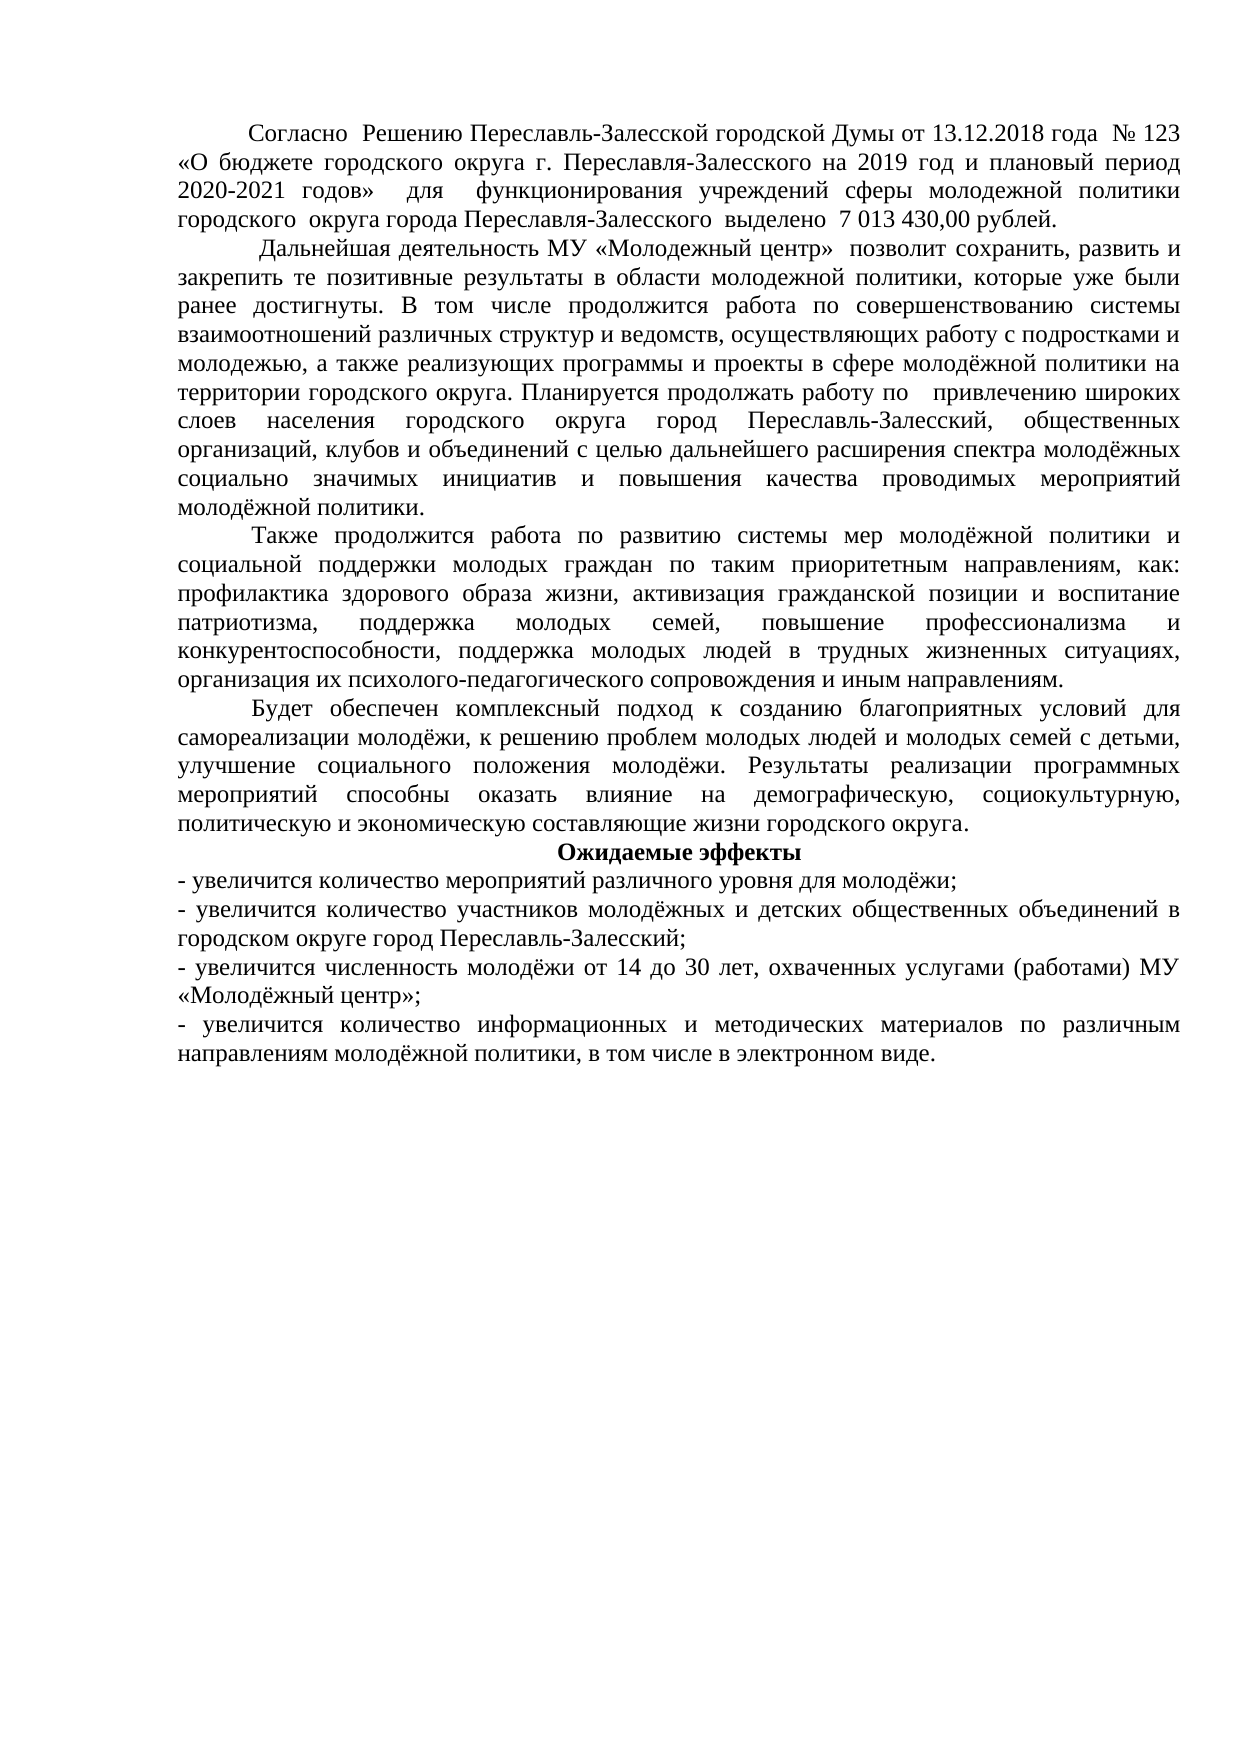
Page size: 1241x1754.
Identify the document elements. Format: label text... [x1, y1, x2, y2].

text Согласно Решению Переславль-Залесской городской Думы от 13.12.2018 года № 123 «О бюджете городского округа г. Переславля-Залесского на 2019 год и плановый период 2020-2021 годов» для функционирования учреждений сферы молодежной политики городского округа города Переславля-Залесского выделено 7 013 430,00 рублей. [177, 118, 1181, 233]
text Ожидаемые эффекты [177, 837, 1181, 866]
text - увеличится количество участников молодёжных и детских общественных объединений в городском округе город Переславль-Залесский; [177, 894, 1181, 952]
text Будет обеспечен комплексный подход к созданию благоприятных условий для самореализации молодёжи, к решению проблем молодых людей и молодых семей с детьми, улучшение социального положения молодёжи. Результаты реализации программных мероприятий способны оказать влияние на демографическую, социокультурную, политическую и экономическую составляющие жизни городского округа. [177, 693, 1181, 837]
text - увеличится численность молодёжи от 14 до 30 лет, охваченных услугами (работами) МУ «Молодёжный центр»; [177, 952, 1181, 1009]
text Дальнейшая деятельность МУ «Молодежный центр» позволит сохранить, развить и закрепить те позитивные результаты в области молодежной политики, которые уже были ранее достигнуты. В том числе продолжится работа по совершенствованию системы взаимоотношений различных структур и ведомств, осуществляющих работу с подростками и молодежью, а также реализующих программы и проекты в сфере молодёжной политики на территории городского округа. Планируется продолжать работу по привлечению широких слоев населения городского округа город Переславль-Залесский, общественных организаций, клубов и объединений с целью дальнейшего расширения спектра молодёжных социально значимых инициатив и повышения качества проводимых мероприятий молодёжной политики. [177, 233, 1181, 521]
text - увеличится количество мероприятий различного уровня для молодёжи; [177, 866, 1181, 894]
text Также продолжится работа по развитию системы мер молодёжной политики и социальной поддержки молодых граждан по таким приоритетным направлениям, как: профилактика здорового образа жизни, активизация гражданской позиции и воспитание патриотизма, поддержка молодых семей, повышение профессионализма и конкурентоспособности, поддержка молодых людей в трудных жизненных ситуациях, организация их психолого-педагогического сопровождения и иным направлениям. [177, 521, 1181, 693]
text - увеличится количество информационных и методических материалов по различным направлениям молодёжной политики, в том числе в электронном виде. [177, 1009, 1181, 1067]
